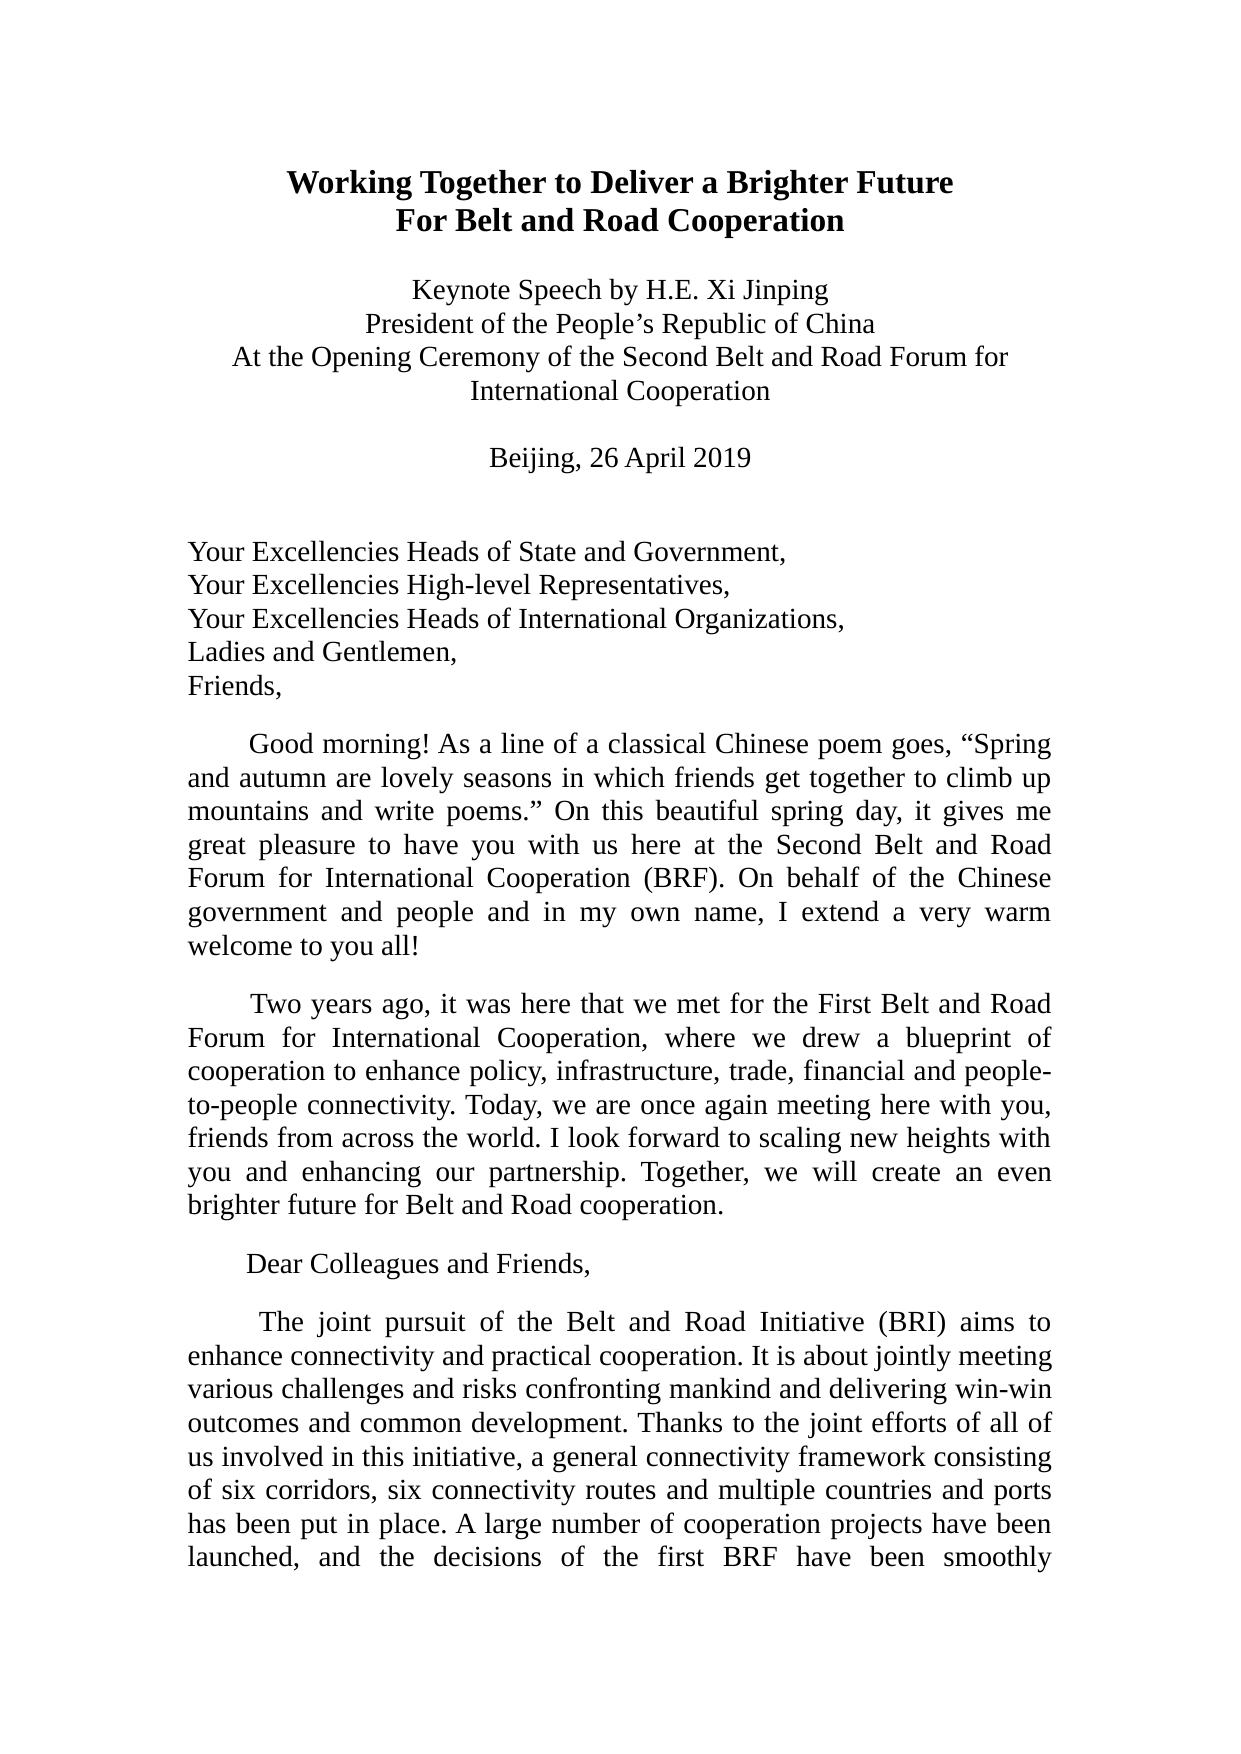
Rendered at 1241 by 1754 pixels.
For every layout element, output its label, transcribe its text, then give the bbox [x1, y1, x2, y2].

text Working Together to Deliver a Brighter Future [187, 162, 1053, 200]
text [187, 1304, 1053, 1573]
text Good morning! As a line of a classical Chinese poem goes, “Spring and autumn are lovely seasons in which friends get together to climb up mountains and write poems.” On this beautiful spring day, it gives me great pleasure to have you with us here at the Second Belt and Road Forum for International Cooperation (BRF). On behalf of the Chinese government and people and in my own name, I extend a very warm welcome to you all! [187, 726, 1053, 961]
text Two years ago, it was here that we met for the First Belt and Road Forum for International Cooperation, where we drew a blueprint of cooperation to enhance policy, infrastructure, trade, financial and people-to-people connectivity. Today, we are once again meeting here with you, friends from across the world. I look forward to scaling new heights with you and enhancing our partnership. Together, we will create an even brighter future for Belt and Road cooperation. [187, 986, 1053, 1221]
text Your Excellencies Heads of State and Government, [187, 534, 1053, 567]
text Beijing, 26 April 2019 [187, 440, 1053, 473]
text Friends, [187, 668, 1053, 701]
text At the Opening Ceremony of the Second Belt and Road Forum for International Cooperation [187, 339, 1053, 406]
text Dear Colleagues and Friends, [187, 1246, 1053, 1279]
text President of the People’s Republic of China [187, 306, 1053, 339]
text Keynote Speech by H.E. Xi Jinping [187, 272, 1053, 306]
text Ladies and Gentlemen, [187, 634, 1053, 668]
text Your Excellencies Heads of International Organizations, [187, 601, 1053, 634]
text Your Excellencies High-level Representatives, [187, 567, 1053, 601]
text For Belt and Road Cooperation [187, 200, 1053, 239]
